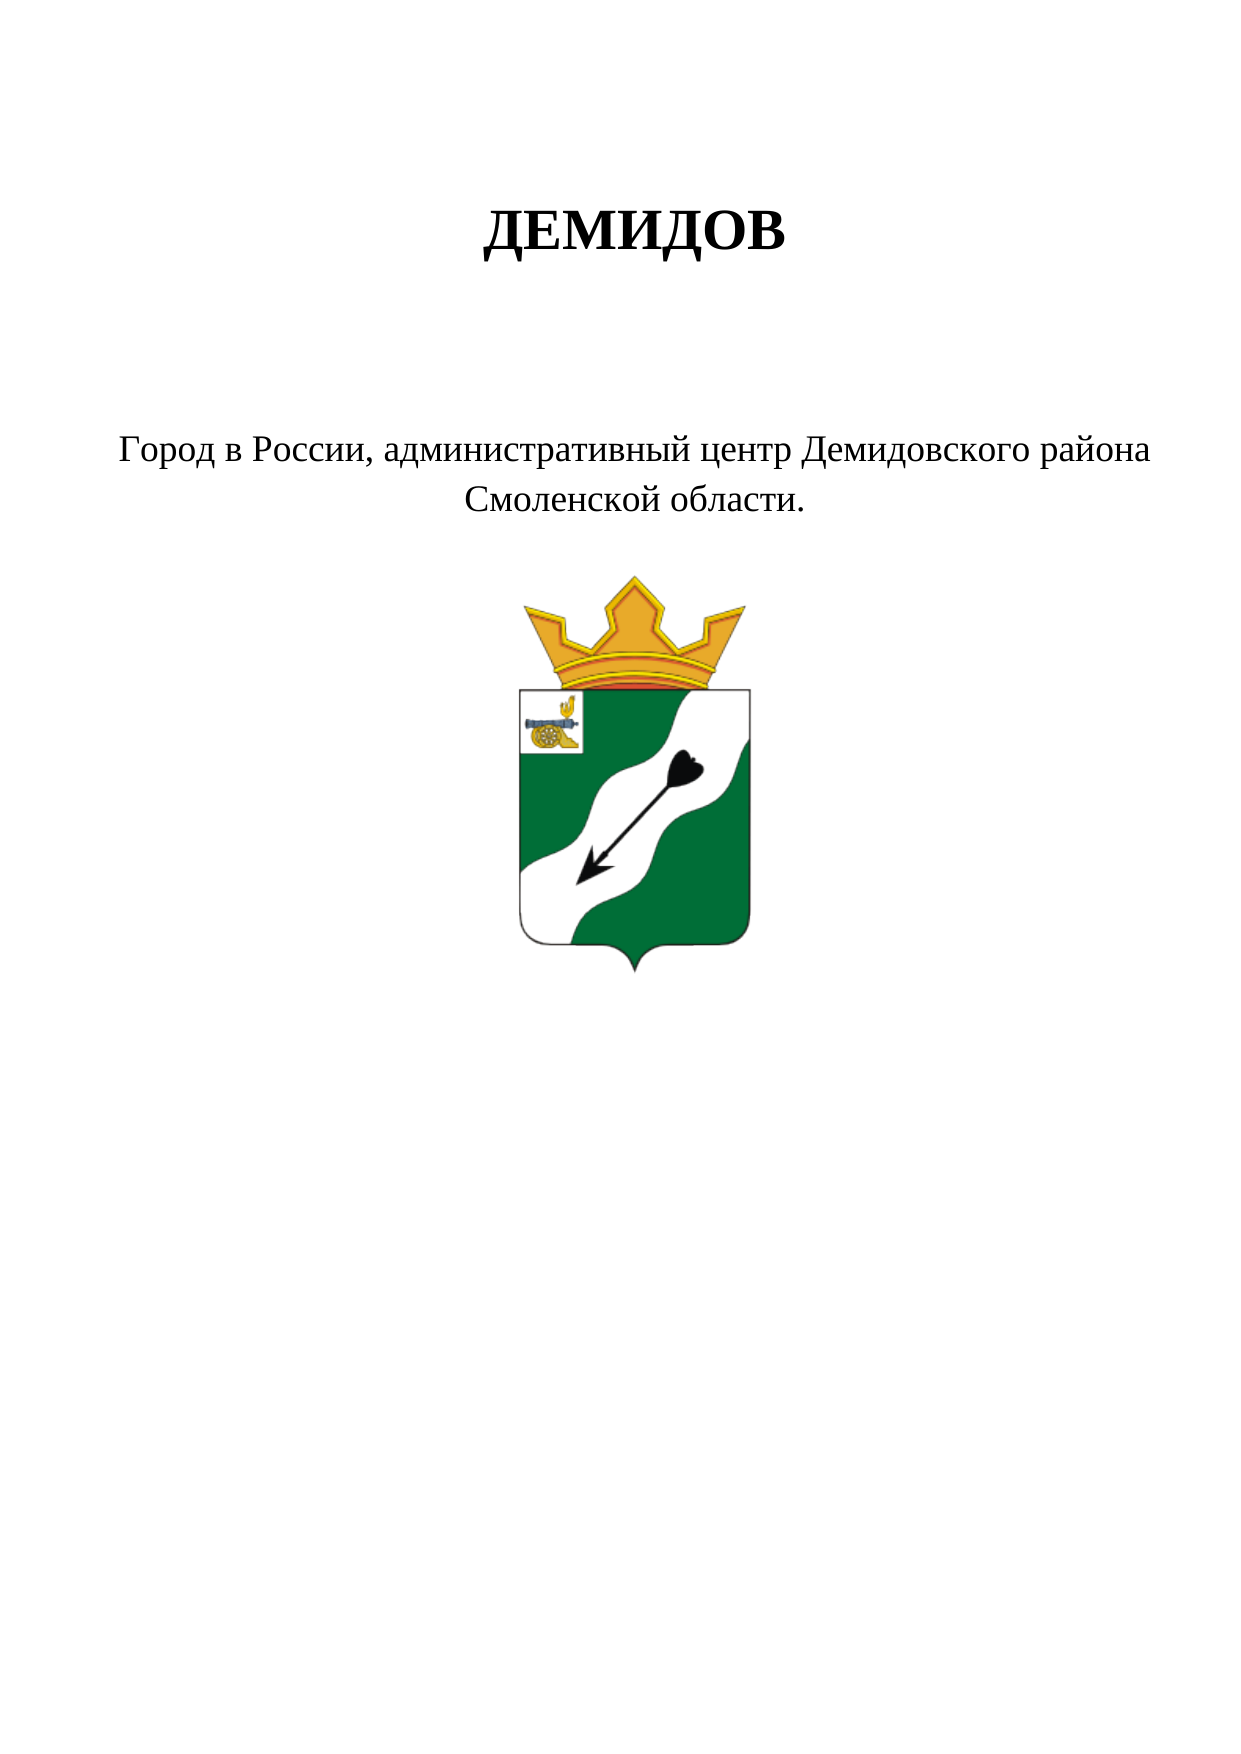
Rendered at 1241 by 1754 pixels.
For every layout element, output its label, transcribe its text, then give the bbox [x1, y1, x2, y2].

text Город в России, административный центр Демидовского района Смоленской области. [118, 426, 1152, 519]
picture [518, 575, 752, 974]
text ДЕМИДОВ [118, 195, 1152, 262]
